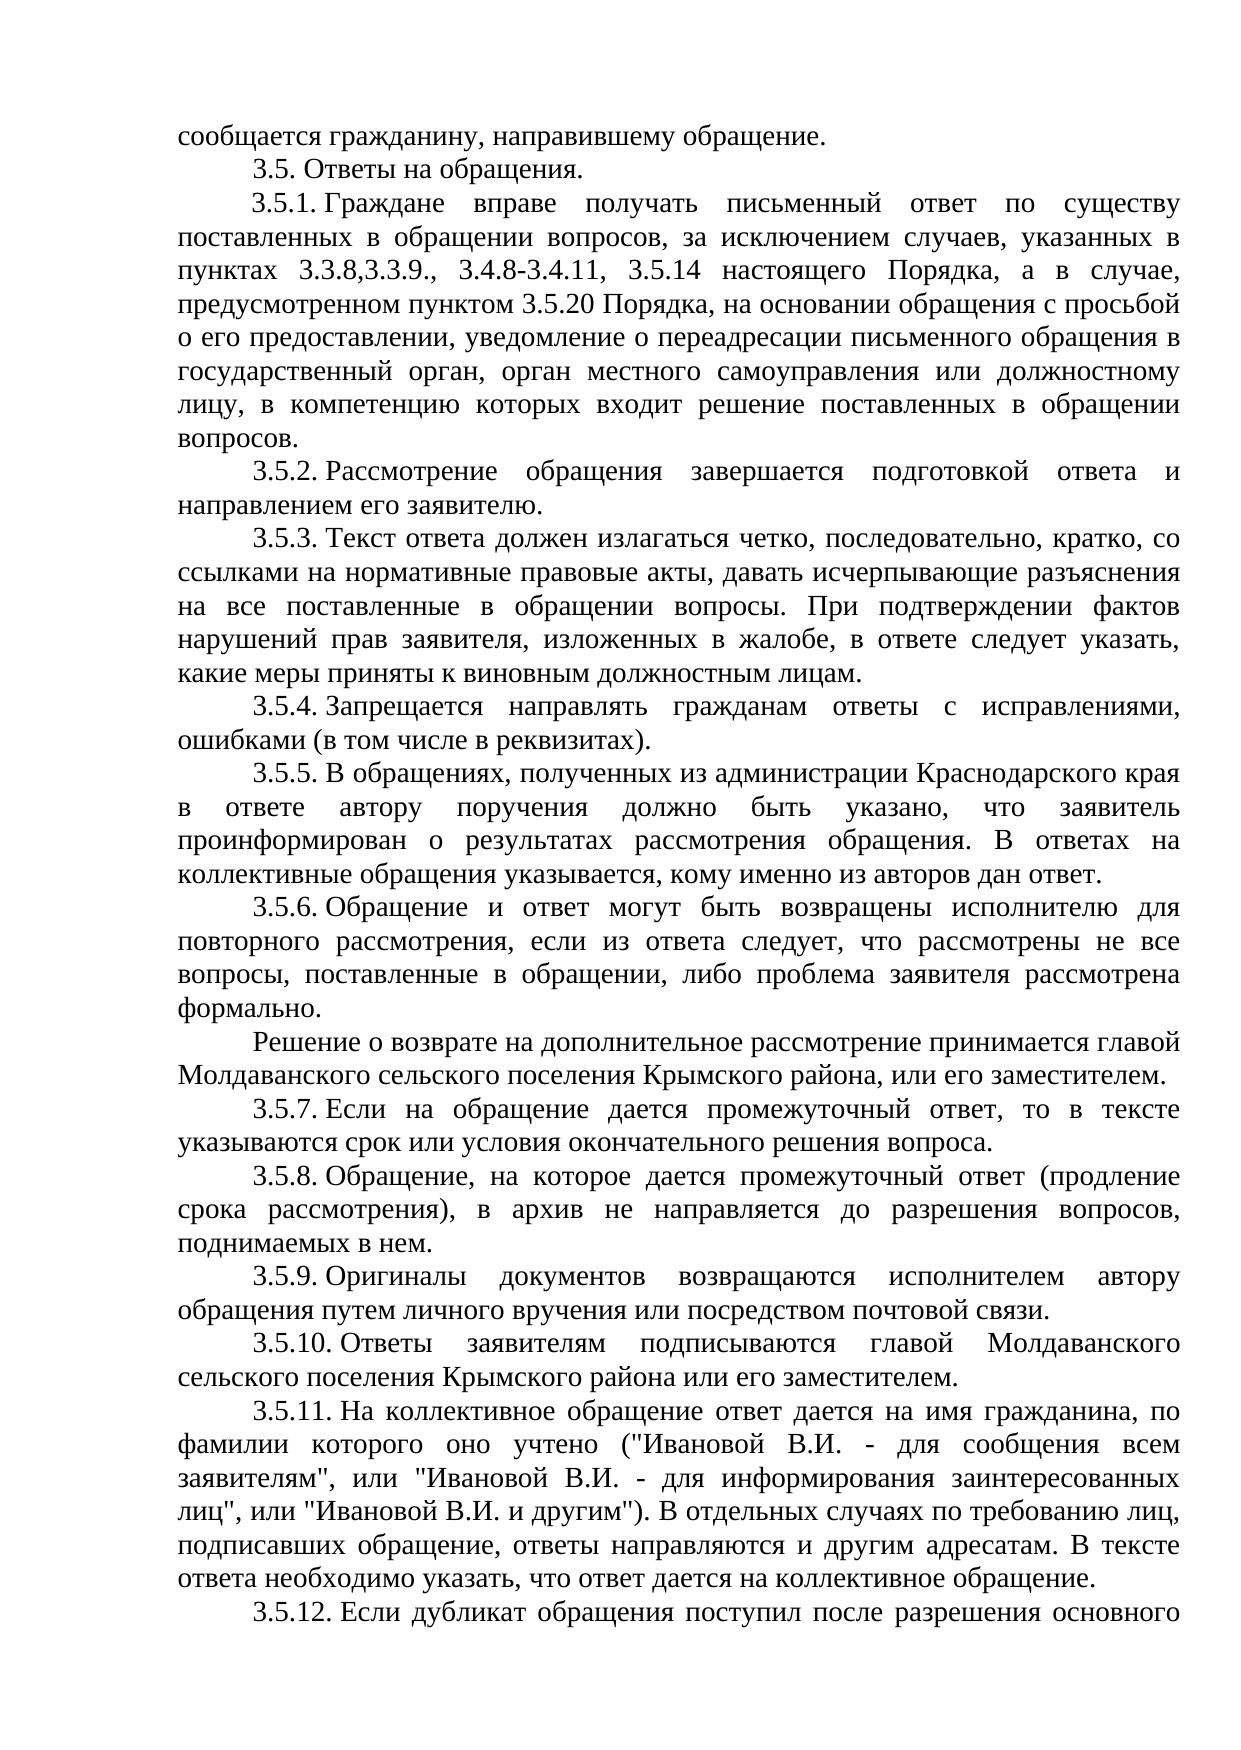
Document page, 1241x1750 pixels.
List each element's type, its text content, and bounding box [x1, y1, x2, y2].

text Решение о возврате на дополнительное рассмотрение принимается главой Молдаванского сельского поселения Крымского района, или его заместителем. [177, 1024, 1181, 1091]
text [177, 1594, 1181, 1627]
text 3.5.9. Оригиналы документов возвращаются исполнителем автору обращения путем личного вручения или посредством почтовой связи. [177, 1258, 1181, 1326]
text 3.5.2. Рассмотрение обращения завершается подготовкой ответа и направлением его заявителю. [177, 453, 1181, 521]
text 3.5.4. Запрещается направлять гражданам ответы с исправлениями, ошибками (в том числе в реквизитах). [177, 688, 1181, 755]
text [177, 118, 1181, 152]
text 3.5.7. Если на обращение дается промежуточный ответ, то в тексте указываются срок или условия окончательного решения вопроса. [177, 1091, 1181, 1158]
text 3.5.5. В обращениях, полученных из администрации Краснодарского края в ответе автору поручения должно быть указано, что заявитель проинформирован о результатах рассмотрения обращения. В ответах на коллективные обращения указывается, кому именно из авторов дан ответ. [177, 755, 1181, 889]
text 3.5.6. Обращение и ответ могут быть возвращены исполнителю для повторного рассмотрения, если из ответа следует, что рассмотрены не все вопросы, поставленные в обращении, либо проблема заявителя рассмотрена формально. [177, 889, 1181, 1024]
text 3.5.10. Ответы заявителям подписываются главой Молдаванского сельского поселения Крымского района или его заместителем. [177, 1326, 1181, 1393]
text 3.5. Ответы на обращения. [177, 152, 1181, 185]
text 3.5.8. Обращение, на которое дается промежуточный ответ (продление срока рассмотрения), в архив не направляется до разрешения вопросов, поднимаемых в нем. [177, 1158, 1181, 1258]
text 3.5.1. Граждане вправе получать письменный ответ по существу поставленных в обращении вопросов, за исключением случаев, указанных в пунктах 3.3.8,3.3.9., 3.4.8-3.4.11, 3.5.14 настоящего Порядка, а в случае, предусмотренном пунктом 3.5.20 Порядка, на основании обращения с просьбой о его предоставлении, уведомление о переадресации письменного обращения в государственный орган, орган местного самоуправления или должностному лицу, в компетенцию которых входит решение поставленных в обращении вопросов. [177, 185, 1181, 453]
text 3.5.11. На коллективное обращение ответ дается на имя гражданина, по фамилии которого оно учтено ("Ивановой В.И. - для сообщения всем заявителям", или "Ивановой В.И. - для информирования заинтересованных лиц", или "Ивановой В.И. и другим"). В отдельных случаях по требованию лиц, подписавших обращение, ответы направляются и другим адресатам. В тексте ответа необходимо указать, что ответ дается на коллективное обращение. [177, 1393, 1181, 1594]
text 3.5.3. Текст ответа должен излагаться четко, последовательно, кратко, со ссылками на нормативные правовые акты, давать исчерпывающие разъяснения на все поставленные в обращении вопросы. При подтверждении фактов нарушений прав заявителя, изложенных в жалобе, в ответе следует указать, какие меры приняты к виновным должностным лицам. [177, 521, 1181, 688]
